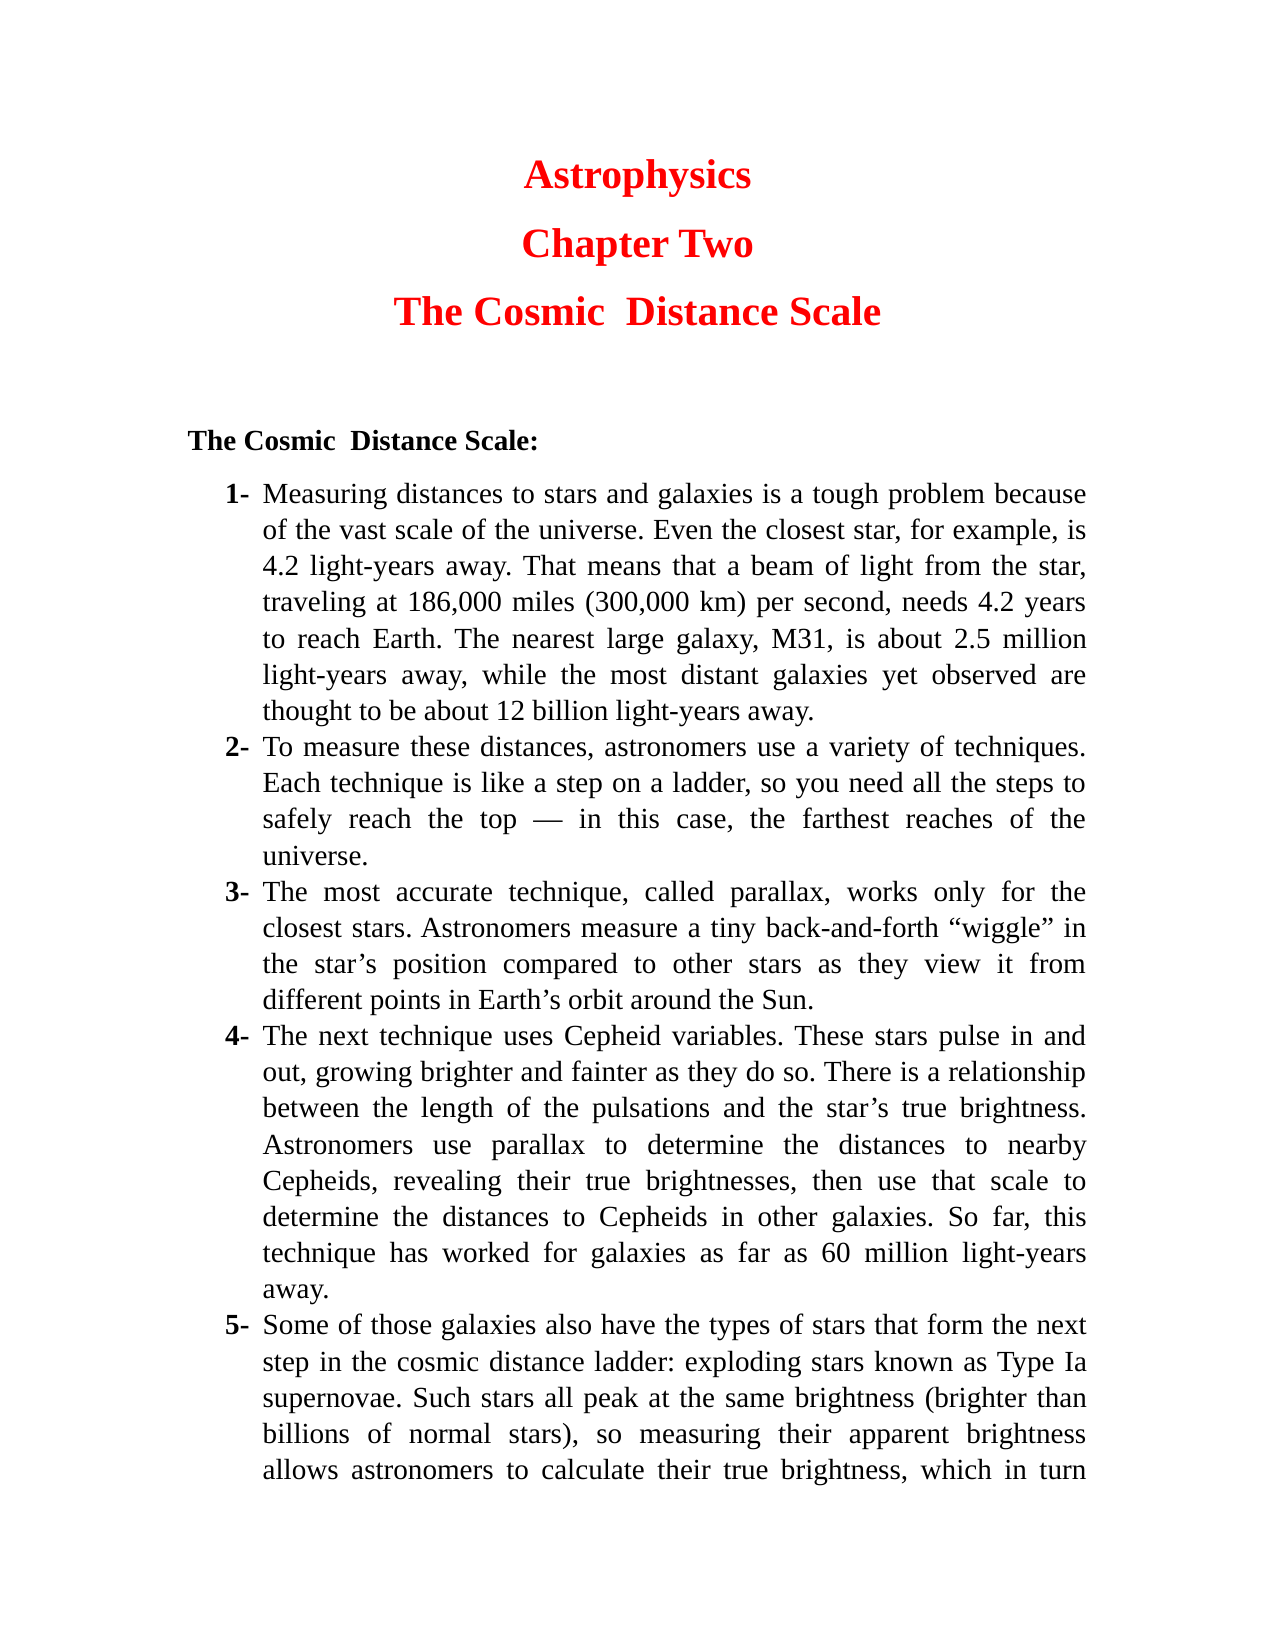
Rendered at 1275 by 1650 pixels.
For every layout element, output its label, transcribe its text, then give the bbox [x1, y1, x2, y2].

text The Cosmic Distance Scale: [187, 423, 1087, 457]
text Chapter Two [187, 218, 1087, 266]
list The next technique uses Cepheid variables. These stars pulse in and out, growing brighter and fainter as they do so. There is a relationship between the length of the pulsations and the star’s true brightness. Astronomers use parallax to determine the distances to nearby Cepheids, revealing their true brightnesses, then use that scale to determine the distances to Cepheids in other galaxies. So far, this technique has worked for galaxies as far as 60 million light-years away. [225, 1018, 1087, 1305]
text Astrophysics [187, 150, 1087, 198]
list Measuring distances to stars and galaxies is a tough problem because of the vast scale of the universe. Even the closest star, for example, is 4.2 light-years away. That means that a beam of light from the star, traveling at 186,000 miles (300,000 km) per second, needs 4.2 years to reach Earth. The nearest large galaxy, M31, is about 2.5 million light-years away, while the most distant galaxies yet observed are thought to be about 12 billion light-years away. [225, 476, 1087, 727]
list To measure these distances, astronomers use a variety of techniques. Each technique is like a step on a ladder, so you need all the steps to safely reach the top — in this case, the farthest reaches of the universe. [225, 729, 1087, 871]
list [225, 1307, 1087, 1486]
list The most accurate technique, called parallax, works only for the closest stars. Astronomers measure a tiny back-and-forth “wiggle” in the star’s position compared to other stars as they view it from different points in Earth’s orbit around the Sun. [225, 874, 1087, 1016]
text The Cosmic Distance Scale [187, 287, 1087, 334]
